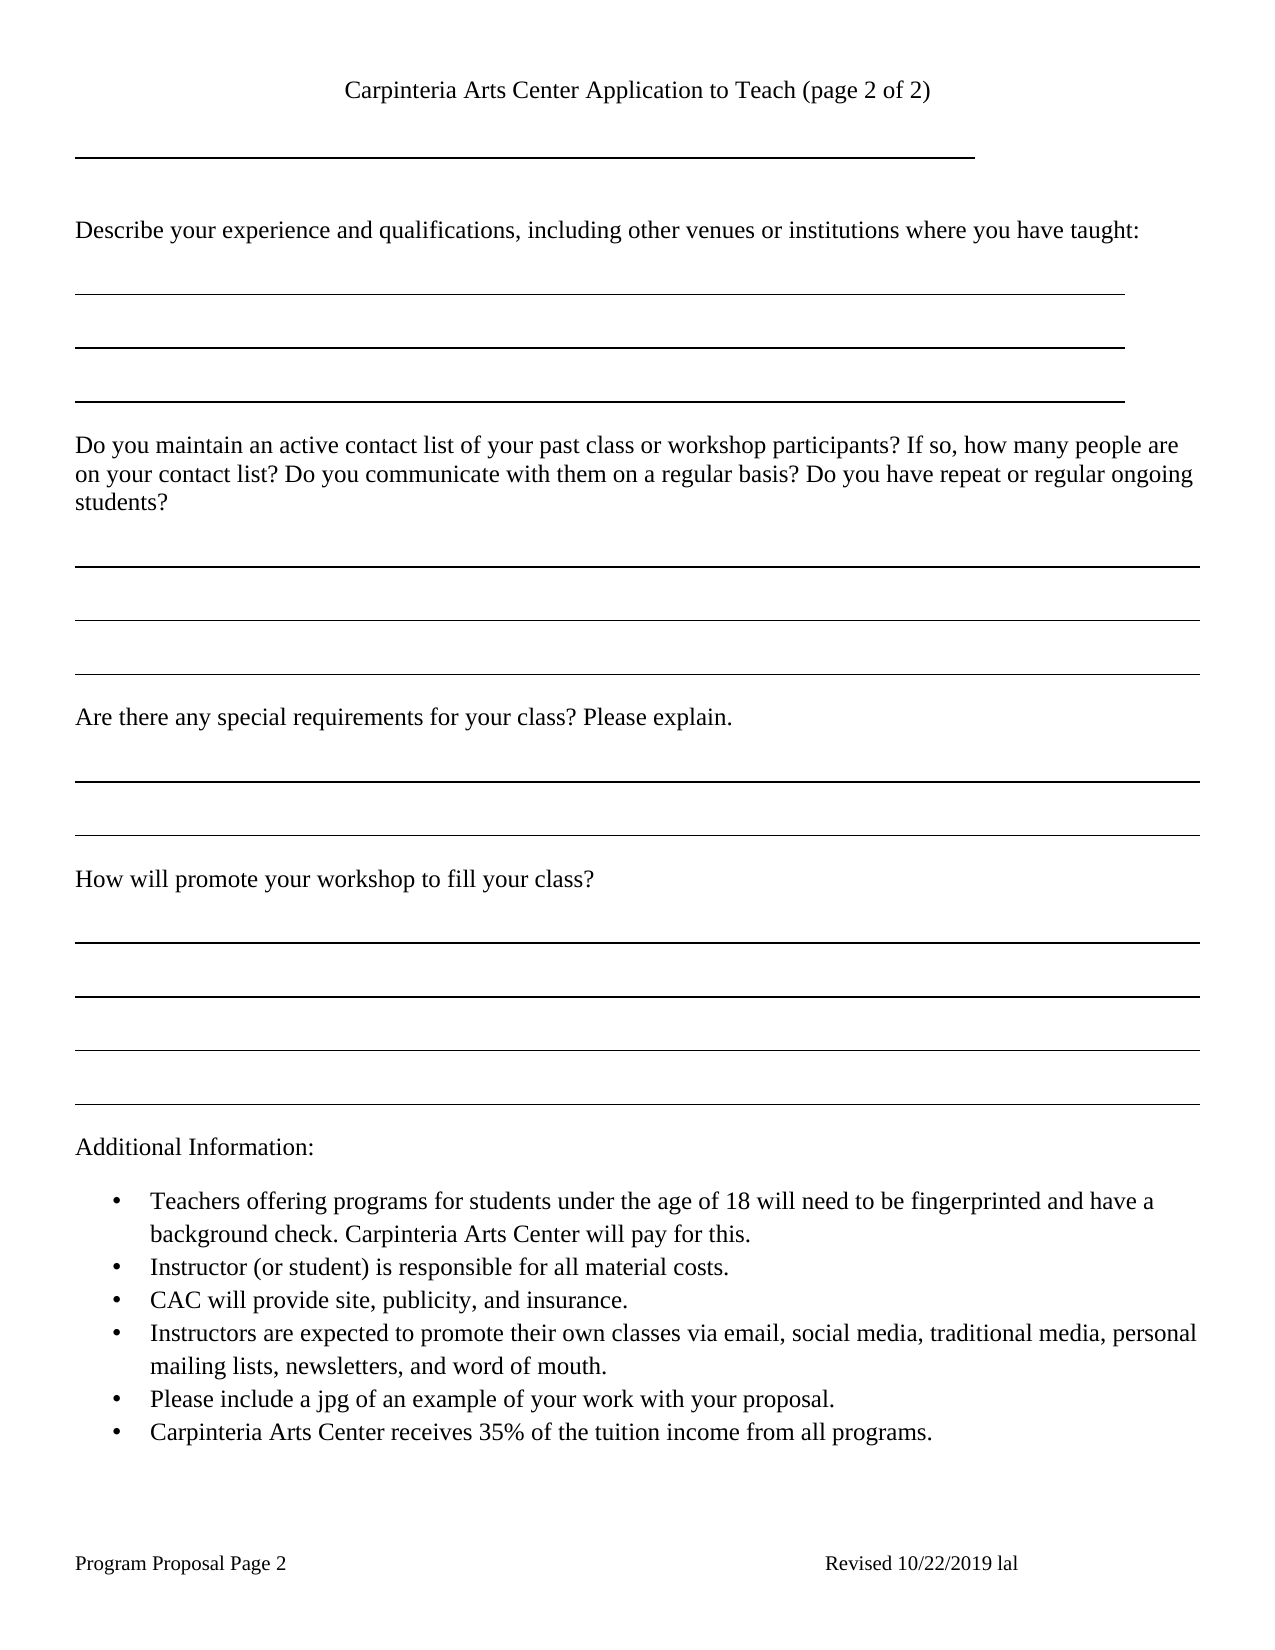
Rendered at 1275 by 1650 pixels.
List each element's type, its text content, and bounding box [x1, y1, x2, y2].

list Carpinteria Arts Center receives 35% of the tuition income from all programs. [112, 1417, 1200, 1446]
list Instructor (or student) is responsible for all material costs. [112, 1252, 1200, 1281]
text How will promote your workshop to fill your class? [75, 864, 1200, 892]
text Do you maintain an active contact list of your past class or workshop participants? If so, how many people are on your contact list? Do you communicate with them on a regular basis? Do you have repeat or regular ongoing students? [75, 430, 1200, 516]
list Instructors are expected to promote their own classes via email, social media, traditional media, personal mailing lists, newsletters, and word of mouth. [112, 1318, 1200, 1380]
list Teachers offering programs for students under the age of 18 will need to be fingerprinted and have a background check. Carpinteria Arts Center will pay for this. [112, 1186, 1200, 1248]
text Additional Information: [75, 1132, 1200, 1161]
text Are there any special requirements for your class? Please explain. [75, 702, 1200, 731]
list CAC will provide site, publicity, and insurance. [112, 1285, 1200, 1314]
text Describe your experience and qualifications, including other venues or institutions where you have taught: [75, 215, 1200, 244]
list Please include a jpg of an example of your work with your proposal. [112, 1384, 1200, 1413]
